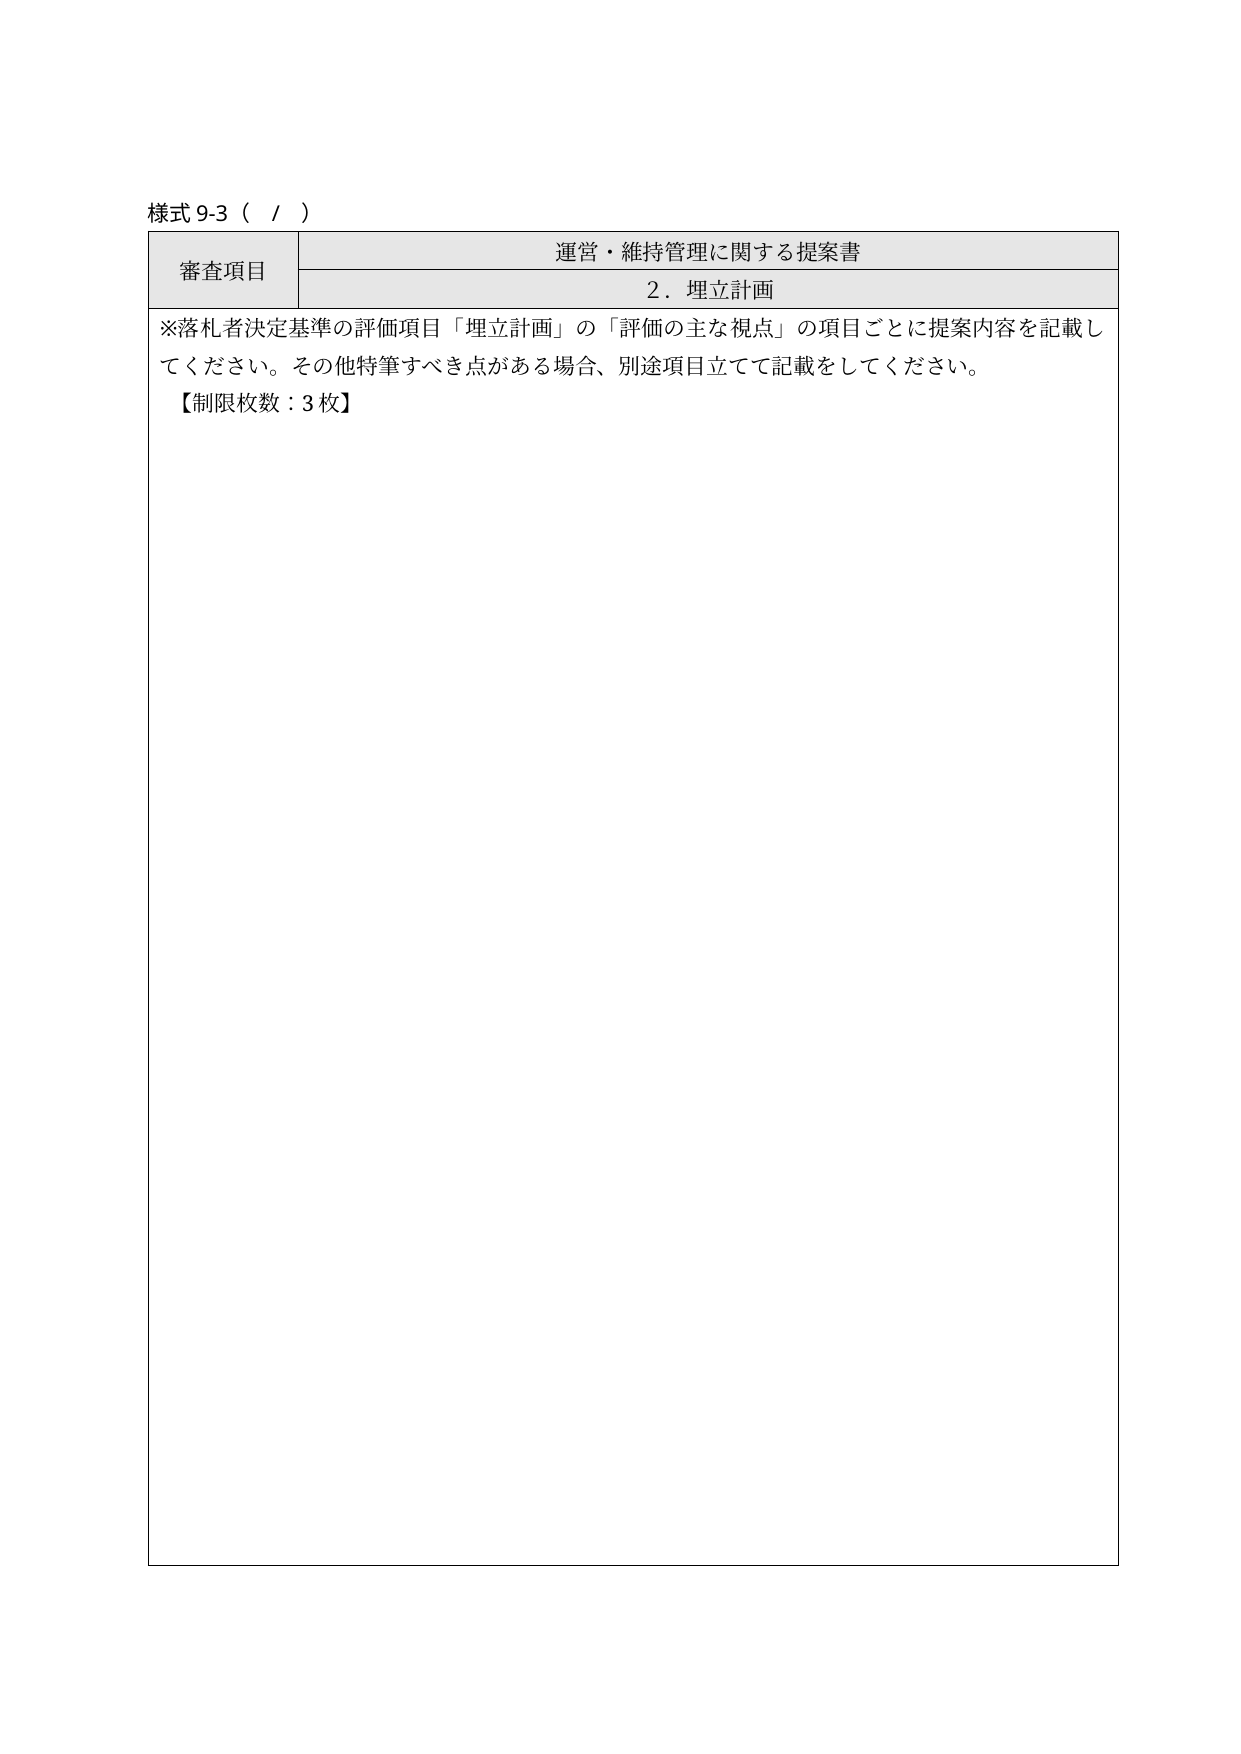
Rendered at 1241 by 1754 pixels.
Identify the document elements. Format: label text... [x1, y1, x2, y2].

table_header 運営・維持管理に関する提案書 [299, 232, 1118, 269]
table_cell ２．埋立計画 [299, 270, 1118, 308]
table_header 審査項目 [149, 232, 298, 308]
table_cell ※落札者決定基準の評価項目「埋立計画」の「評価の主な視点」の項目ごとに提案内容を記載してください。その他特筆すべき点がある場合、別途項目立てて記載をしてください。 【制限枚数：3枚】 [149, 309, 1118, 1565]
subtitle 様式9-3（ / ） [148, 193, 1092, 231]
